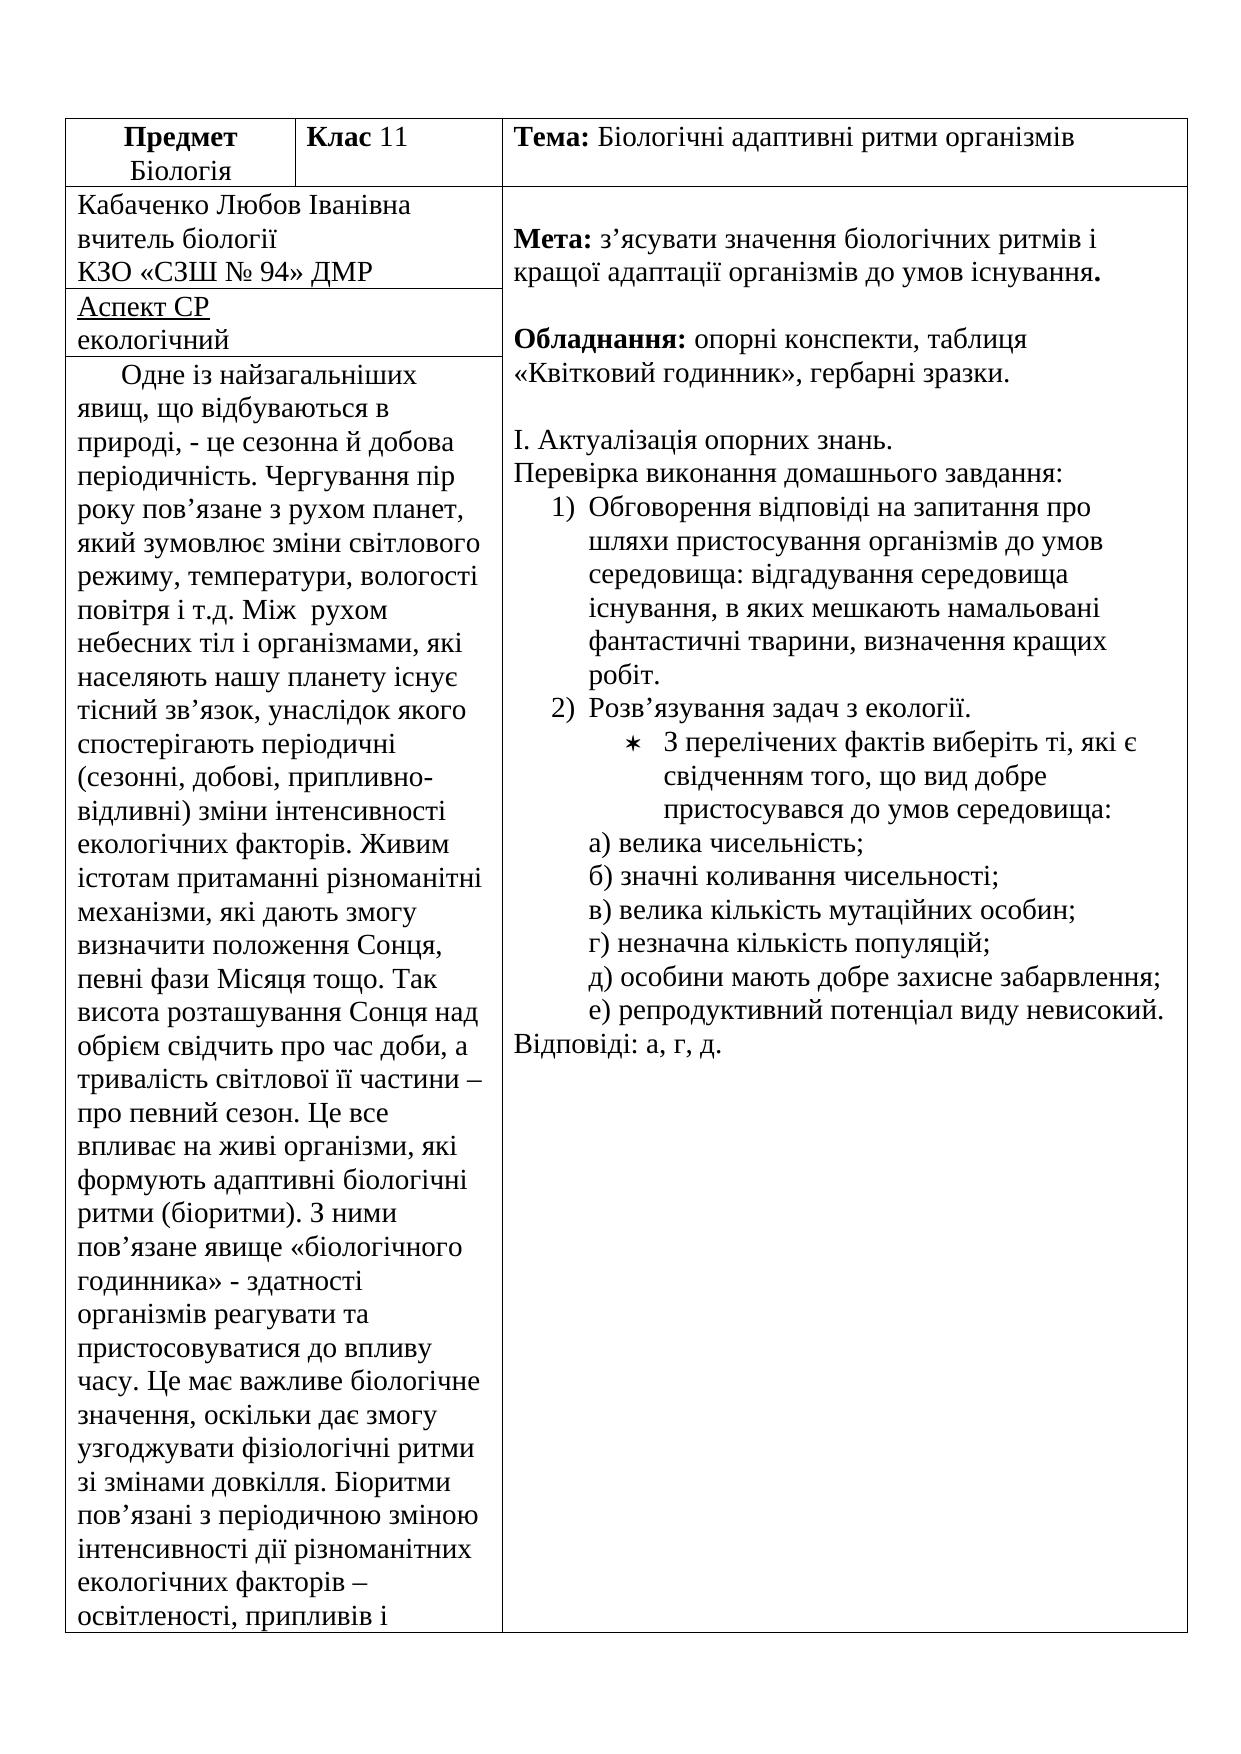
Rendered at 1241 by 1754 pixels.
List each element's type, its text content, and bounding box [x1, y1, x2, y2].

table_header Тема: Біологічні адаптивні ритми організмів [503, 119, 1187, 186]
table_cell Мета: з’ясувати значення біологічних ритмів і кращої адаптації організмів до умов існування. Обладнання: опорні конспекти, таблиця «Квітковий годинник», гербарні зразки. І. Актуалізація опорних знань. Перевірка виконання домашнього завдання: Обговорення відповіді на запитання про шляхи пристосування організмів до умов середовища: відгадування середовища існування, в яких мешкають намальовані фантастичні тварини, визначення кращих робіт. Розв’язування задач з екології. З перелічених фактів виберіть ті, які є свідченням того, що вид добре пристосувався до умов середовища: а) велика чисельність; б) значні коливання чисельності; в) велика кількість мутаційних особин; г) незначна кількість популяцій; д) особини мають добре захисне забарвлення; е) репродуктивний потенціал виду невисокий. Відповіді: а, г, д. [503, 187, 1187, 1632]
table_header Клас 11 [296, 119, 502, 186]
table_header Предмет Біологія [66, 119, 295, 186]
table_cell Кабаченко Любов Іванівна вчитель біології КЗО «СЗШ № 94» ДМР [66, 187, 502, 288]
table_cell Аспект СР екологічний [66, 289, 502, 356]
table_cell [66, 357, 502, 1632]
